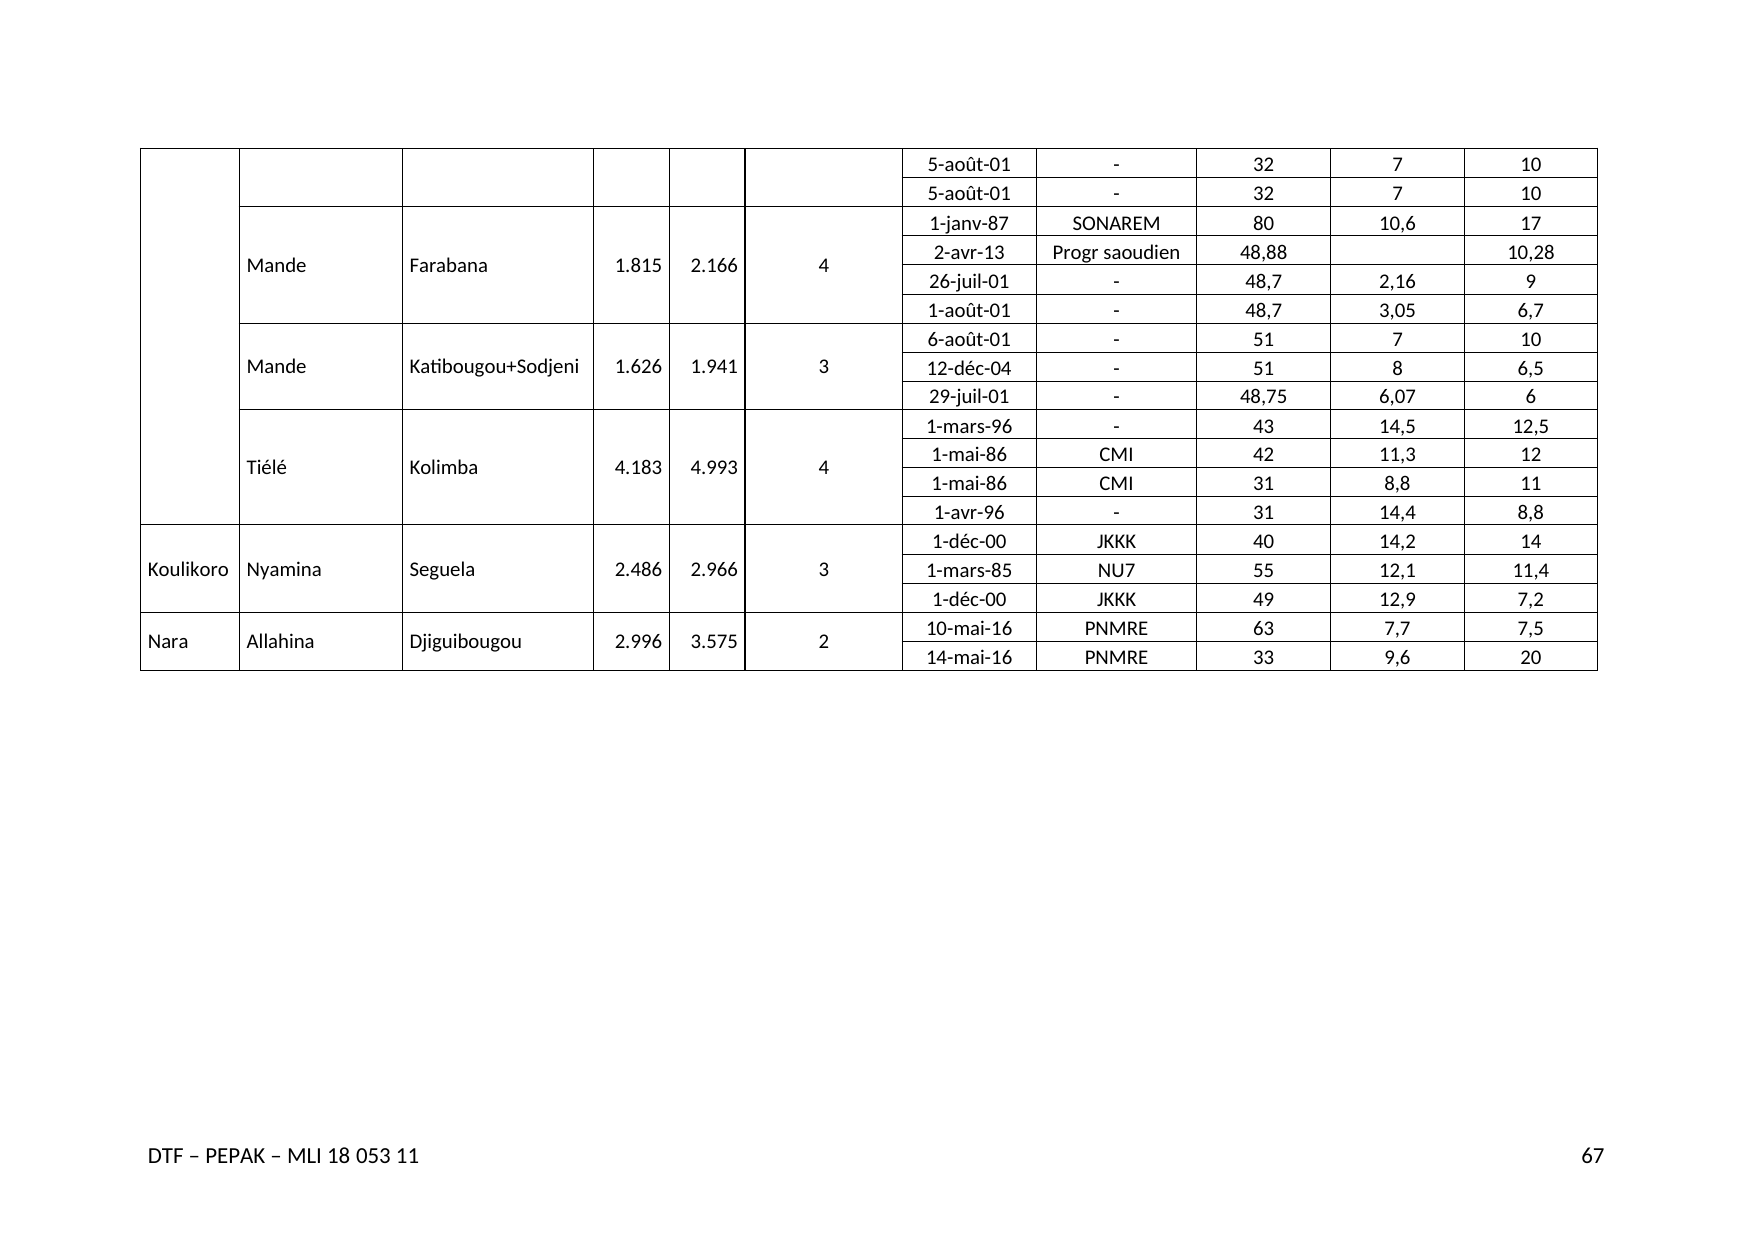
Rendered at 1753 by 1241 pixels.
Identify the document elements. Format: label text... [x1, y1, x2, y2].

table_cell 1-janv-87 [903, 207, 1036, 235]
table_cell 1-avr-96 [903, 497, 1036, 524]
table_cell 2,16 [1331, 265, 1464, 293]
table_cell Katibougou+Sodjeni [403, 324, 593, 409]
table_cell 1-déc-00 [903, 525, 1036, 553]
table_cell 48,7 [1197, 295, 1330, 323]
table_cell 31 [1197, 468, 1330, 496]
table_cell - [1037, 382, 1196, 409]
table_cell 9,6 [1331, 642, 1464, 669]
table_cell 7 [1331, 178, 1464, 206]
table_cell NU7 [1037, 555, 1196, 583]
table_cell Mande [240, 324, 402, 409]
table_cell 11 [1465, 468, 1597, 496]
table_cell 10 [1465, 149, 1597, 177]
table_cell - [1037, 324, 1196, 352]
table_cell 7,7 [1331, 613, 1464, 641]
table_cell 9 [1465, 265, 1597, 293]
table_cell 51 [1197, 324, 1330, 352]
table_cell Tiélé [240, 410, 402, 524]
table_cell 48,75 [1197, 382, 1330, 409]
table_cell 49 [1197, 584, 1330, 612]
table_cell - [1037, 178, 1196, 206]
table_cell 12,9 [1331, 584, 1464, 612]
table_cell 40 [1197, 525, 1330, 553]
table_cell 14-mai-16 [903, 642, 1036, 669]
table_cell - [1037, 497, 1196, 524]
table_cell 6,5 [1465, 353, 1597, 381]
table_cell 32 [1197, 178, 1330, 206]
table_cell Nara [141, 613, 239, 669]
table_cell 1-mai-86 [903, 439, 1036, 467]
table_cell - [1037, 295, 1196, 323]
table_cell 1-mai-86 [903, 468, 1036, 496]
table_cell 10 [1465, 324, 1597, 352]
table_cell 51 [1197, 353, 1330, 381]
table_cell 20 [1465, 642, 1597, 669]
table_cell 14,4 [1331, 497, 1464, 524]
table_cell Allahina [240, 613, 402, 669]
table_cell 2.996 [594, 613, 669, 669]
table_cell - [1037, 353, 1196, 381]
table_cell 2.166 [670, 207, 744, 323]
table_cell 2.966 [670, 525, 744, 612]
table_cell 7 [1331, 324, 1464, 352]
table_cell 33 [1197, 642, 1330, 669]
table_cell 3 [746, 525, 902, 612]
table_cell 55 [1197, 555, 1330, 583]
table_cell 80 [1197, 207, 1330, 235]
table_cell 7 [1331, 149, 1464, 177]
table_cell 4 [746, 410, 902, 524]
table_cell 8 [1331, 353, 1464, 381]
table_cell 10,6 [1331, 207, 1464, 235]
table_cell 1-mars-85 [903, 555, 1036, 583]
table_cell 2.486 [594, 525, 669, 612]
table_cell 5-août-01 [903, 149, 1036, 177]
table_cell 6 [1465, 382, 1597, 409]
table_cell 42 [1197, 439, 1330, 467]
table_cell 2 [746, 613, 902, 669]
table_cell 10 [1465, 178, 1597, 206]
table_cell 3.575 [670, 613, 744, 669]
table_cell Mande [240, 207, 402, 323]
table_cell 11,3 [1331, 439, 1464, 467]
table_cell PNMRE [1037, 613, 1196, 641]
table_cell Kolimba [403, 410, 593, 524]
table_cell 6,7 [1465, 295, 1597, 323]
table_cell 1.941 [670, 324, 744, 409]
table_cell - [1037, 410, 1196, 438]
table_cell 48,88 [1197, 236, 1330, 264]
table_cell Koulikoro [141, 525, 239, 612]
table_cell Farabana [403, 207, 593, 323]
table_cell 4.993 [670, 410, 744, 524]
table_cell Djiguibougou [403, 613, 593, 669]
table_cell 12,5 [1465, 410, 1597, 438]
table_cell 43 [1197, 410, 1330, 438]
table_cell 31 [1197, 497, 1330, 524]
table_cell - [1037, 265, 1196, 293]
table_cell 12-déc-04 [903, 353, 1036, 381]
table_cell 3 [746, 324, 902, 409]
table_cell 5-août-01 [903, 178, 1036, 206]
table_cell 17 [1465, 207, 1597, 235]
table_cell 6-août-01 [903, 324, 1036, 352]
table_cell 4 [746, 207, 902, 323]
table_cell 8,8 [1465, 497, 1597, 524]
table_cell 14,5 [1331, 410, 1464, 438]
table_cell 29-juil-01 [903, 382, 1036, 409]
table_cell 48,7 [1197, 265, 1330, 293]
table_cell PNMRE [1037, 642, 1196, 669]
table_cell CMI [1037, 468, 1196, 496]
table_cell 2-avr-13 [903, 236, 1036, 264]
table_cell 32 [1197, 149, 1330, 177]
table_cell 14,2 [1331, 525, 1464, 553]
table_cell 8,8 [1331, 468, 1464, 496]
table_cell Progr saoudien [1037, 236, 1196, 264]
table_cell 63 [1197, 613, 1330, 641]
table_cell 10,28 [1465, 236, 1597, 264]
table_cell SONAREM [1037, 207, 1196, 235]
table_cell 14 [1465, 525, 1597, 553]
table_cell CMI [1037, 439, 1196, 467]
table_cell 7,5 [1465, 613, 1597, 641]
table_cell 1.626 [594, 324, 669, 409]
table_cell JKKK [1037, 584, 1196, 612]
table_cell [1331, 236, 1464, 264]
table_cell 4.183 [594, 410, 669, 524]
table_cell - [1037, 149, 1196, 177]
table_cell 10-mai-16 [903, 613, 1036, 641]
table_cell 1-déc-00 [903, 584, 1036, 612]
table_cell 1-mars-96 [903, 410, 1036, 438]
table_cell Seguela [403, 525, 593, 612]
table_cell 3,05 [1331, 295, 1464, 323]
table_cell 12 [1465, 439, 1597, 467]
table_cell 7,2 [1465, 584, 1597, 612]
table_cell 26-juil-01 [903, 265, 1036, 293]
table_cell 1-août-01 [903, 295, 1036, 323]
table_cell 12,1 [1331, 555, 1464, 583]
table_cell JKKK [1037, 525, 1196, 553]
table_cell Nyamina [240, 525, 402, 612]
table_cell 1.815 [594, 207, 669, 323]
table_cell 11,4 [1465, 555, 1597, 583]
table_cell 6,07 [1331, 382, 1464, 409]
